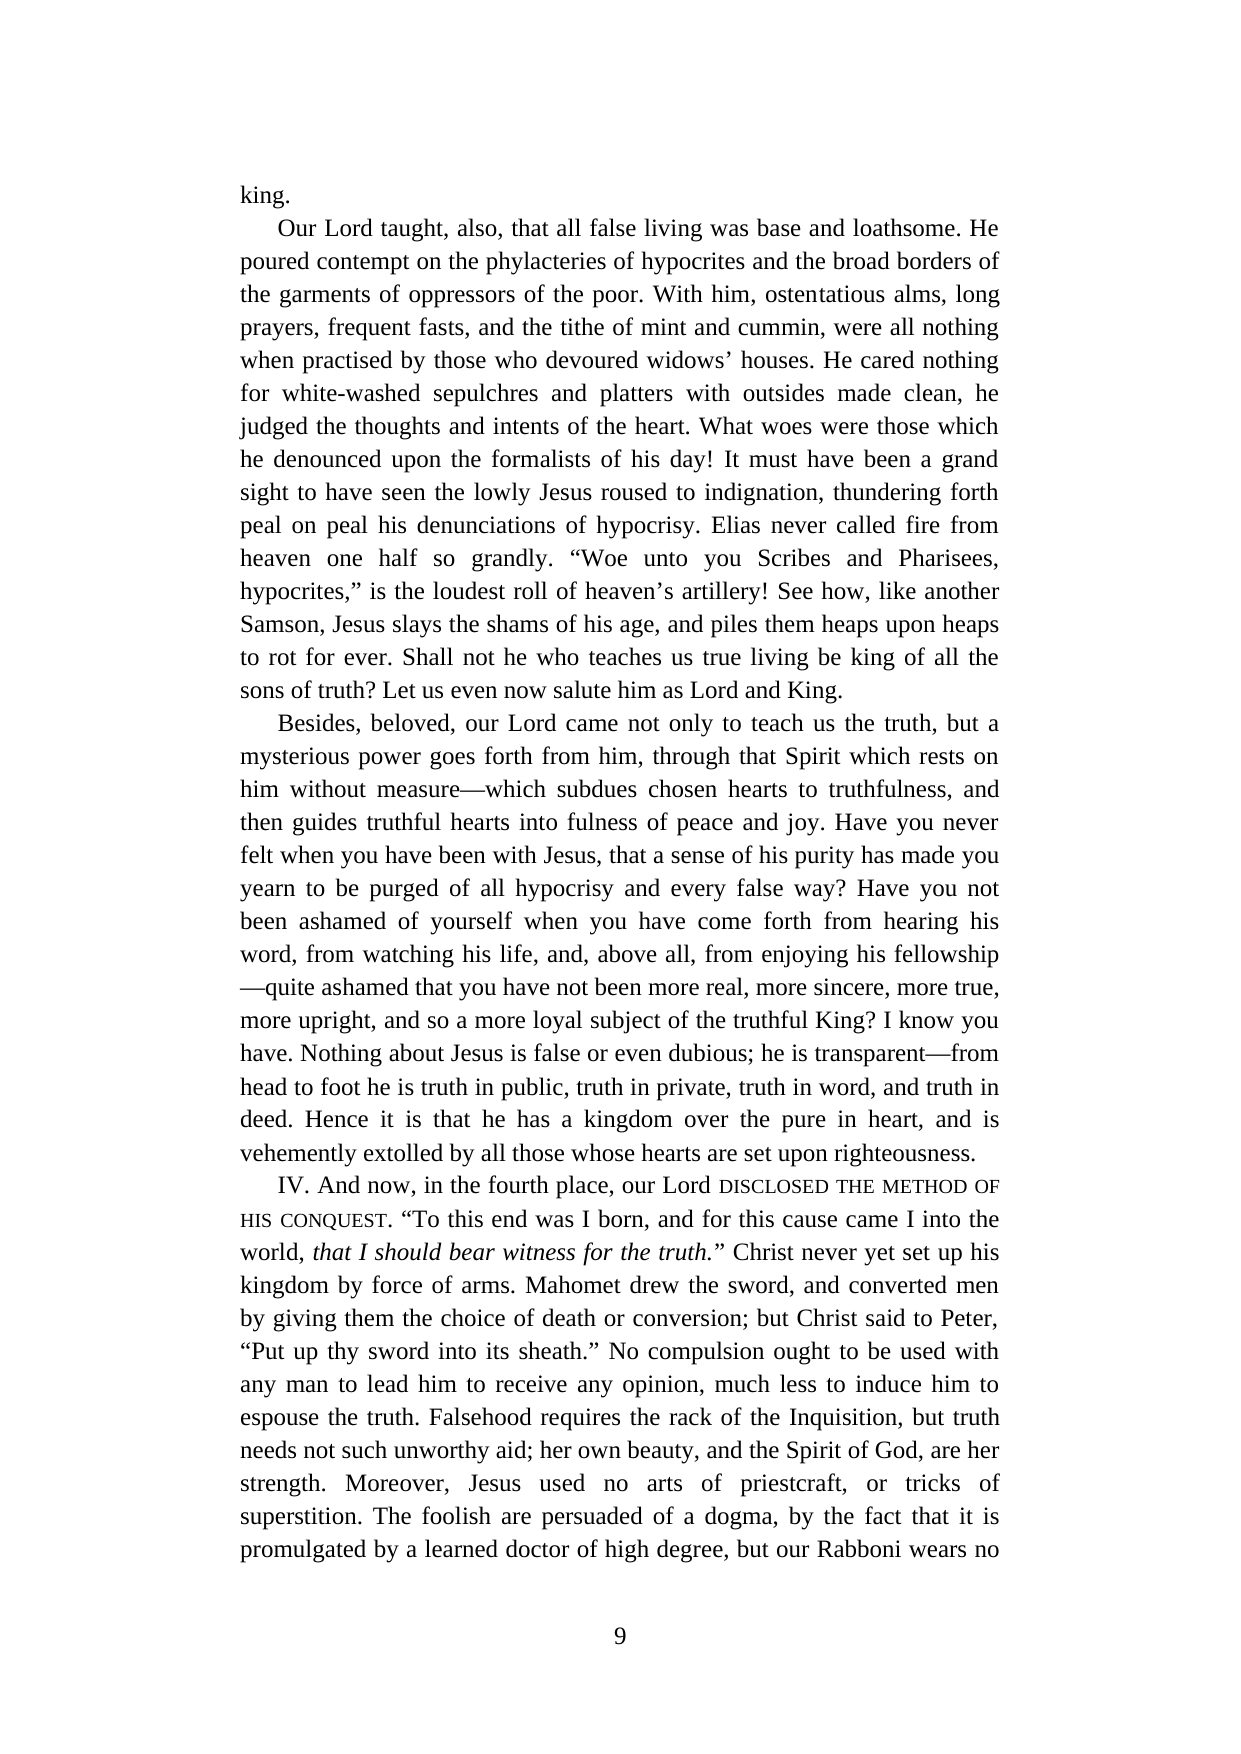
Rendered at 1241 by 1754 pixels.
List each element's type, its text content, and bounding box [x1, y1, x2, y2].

text Our Lord taught, also, that all false living was base and loathsome. He poured contempt on the phylacteries of hypocrites and the broad borders of the garments of oppressors of the poor. With him, ostentatious alms, long prayers, frequent fasts, and the tithe of mint and cummin, were all nothing when practised by those who devoured widows’ houses. He cared nothing for white-washed sepulchres and platters with outsides made clean, he judged the thoughts and intents of the heart. What woes were those which he denounced upon the formalists of his day! It must have been a grand sight to have seen the lowly Jesus roused to indignation, thundering forth peal on peal his denunciations of hypocrisy. Elias never called fire from heaven one half so grandly. “Woe unto you Scribes and Pharisees, hypocrites,” is the loudest roll of heaven’s artillery! See how, like another Samson, Jesus slays the shams of his age, and piles them heaps upon heaps to rot for ever. Shall not he who teaches us true living be king of all the sons of truth? Let us even now salute him as Lord and King. [240, 213, 1000, 704]
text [240, 180, 1000, 209]
text Besides, beloved, our Lord came not only to teach us the truth, but a mysterious power goes forth from him, through that Spirit which rests on him without measure—which subdues chosen hearts to truthfulness, and then guides truthful hearts into fulness of peace and joy. Have you never felt when you have been with Jesus, that a sense of his purity has made you yearn to be purged of all hypocrisy and every false way? Have you not been ashamed of yourself when you have come forth from hearing his word, from watching his life, and, above all, from enjoying his fellowship—quite ashamed that you have not been more real, more sincere, more true, more upright, and so a more loyal subject of the truthful King? I know you have. Nothing about Jesus is false or even dubious; he is transparent—from head to foot he is truth in public, truth in private, truth in word, and truth in deed. Hence it is that he has a kingdom over the pure in heart, and is vehemently extolled by all those whose hearts are set upon righteousness. [240, 708, 1000, 1166]
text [240, 1171, 1000, 1563]
